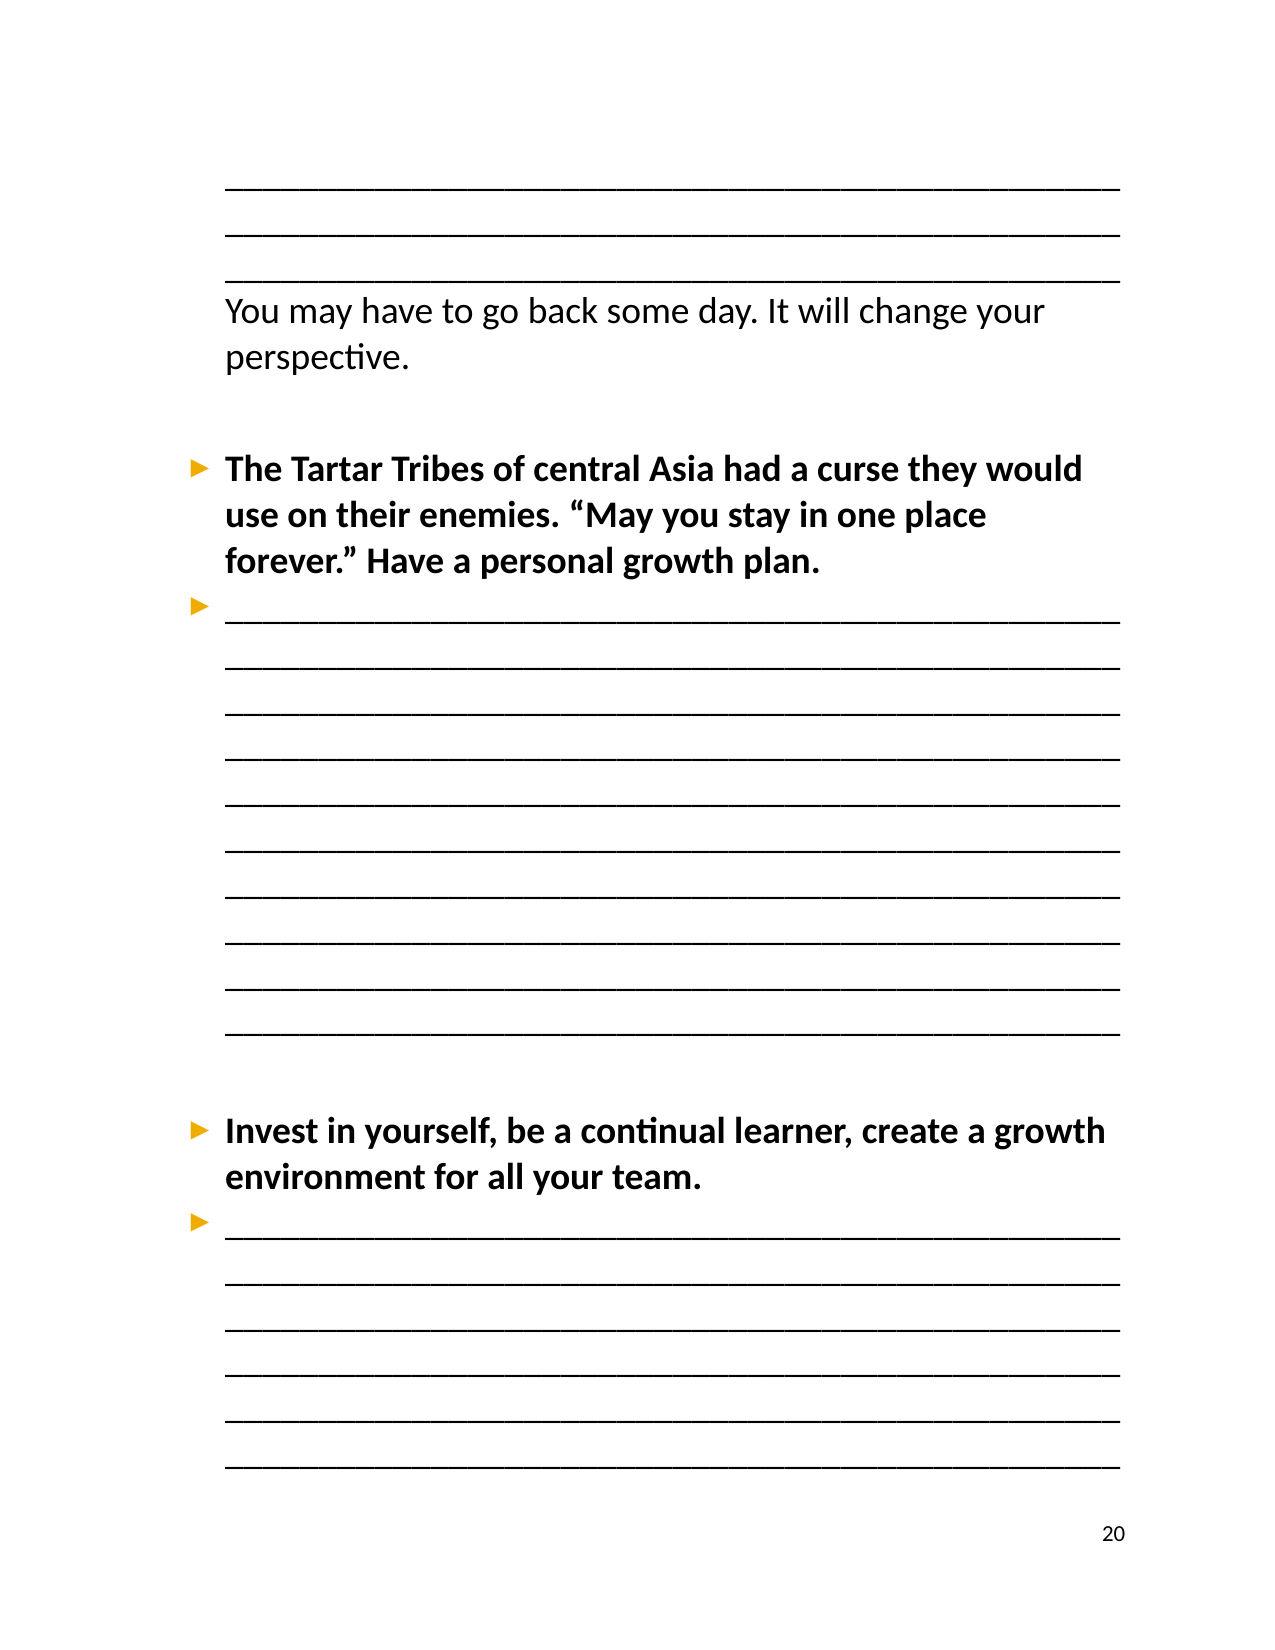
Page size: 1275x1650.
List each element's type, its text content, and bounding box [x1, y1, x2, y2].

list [187, 1199, 1125, 1474]
list Invest in yourself, be a continual learner, create a growth environment for all your team. [187, 1107, 1125, 1199]
list The Tartar Tribes of central Asia had a curse they would use on their enemies. “May you stay in one place forever.” Have a personal growth plan. [187, 445, 1125, 583]
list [187, 150, 1125, 379]
list ________________________________________________________________________________________________________________________________________________________________________________________________________________________________________________________________________________________________________________________________________________________________________________________________________________________________________________________________________________________________ [187, 583, 1125, 1041]
